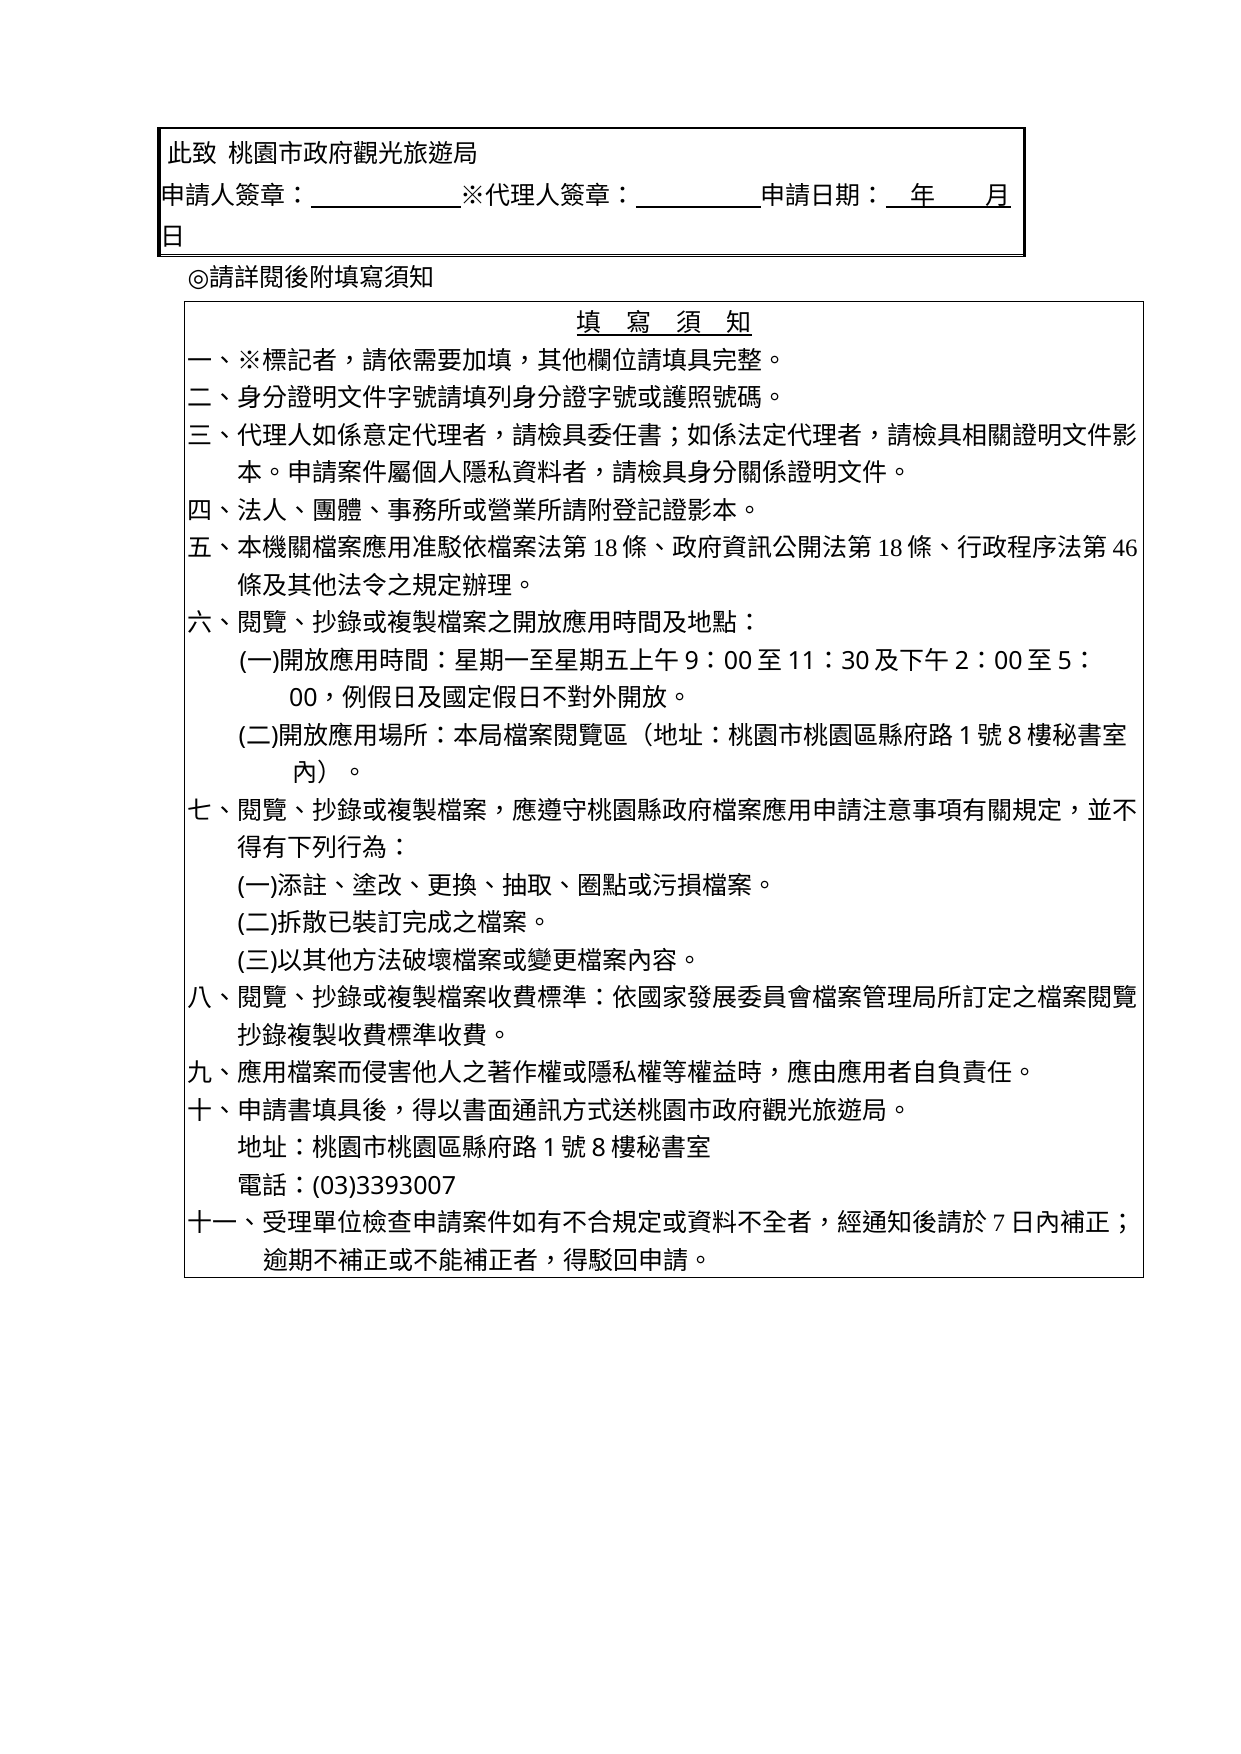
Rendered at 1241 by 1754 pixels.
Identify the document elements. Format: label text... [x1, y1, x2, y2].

table_cell 此致 桃園市政府觀光旅遊局 申請人簽章： ※代理人簽章： 申請日期： 年 月 日 [161, 129, 1023, 254]
text ◎請詳閱後附填寫須知 [187, 257, 1053, 295]
table_header 填 寫 須 知 一、※標記者，請依需要加填，其他欄位請填具完整。 二、身分證明文件字號請填列身分證字號或護照號碼。 三、代理人如係意定代理者，請檢具委任書；如係法定代理者，請檢具相關證明文件影本。申請案件屬個人隱私資料者，請檢具身分關係證明文件。 四、法人、團體、事務所或營業所請附登記證影本。 五、本機關檔案應用准駁依檔案法第18條、政府資訊公開法第18條、行政程序法第46條及其他法令之規定辦理。 六、閱覽、抄錄或複製檔案之開放應用時間及地點： (一)開放應用時間：星期一至星期五上午9：00至11：30及下午2：00至5：00，例假日及國定假日不對外開放。 (二)開放應用場所：本局檔案閱覽區（地址：桃園市桃園區縣府路1號8樓秘書室內）。 七、閱覽、抄錄或複製檔案，應遵守桃園縣政府檔案應用申請注意事項有關規定，並不得有下列行為： (一)添註、塗改、更換、抽取、圈點或污損檔案。 (二)拆散已裝訂完成之檔案。 (三)以其他方法破壞檔案或變更檔案內容。 八、閱覽、抄錄或複製檔案收費標準：依國家發展委員會檔案管理局所訂定之檔案閱覽抄錄複製收費標準收費。 九、應用檔案而侵害他人之著作權或隱私權等權益時，應由應用者自負責任。 十、申請書填具後，得以書面通訊方式送桃園市政府觀光旅遊局。 地址：桃園市桃園區縣府路1號8樓秘書室 電話：(03)3393007 十一、受理單位檢查申請案件如有不合規定或資料不全者，經通知後請於7日內補正；逾期不補正或不能補正者，得駁回申請。 [185, 302, 1143, 1277]
